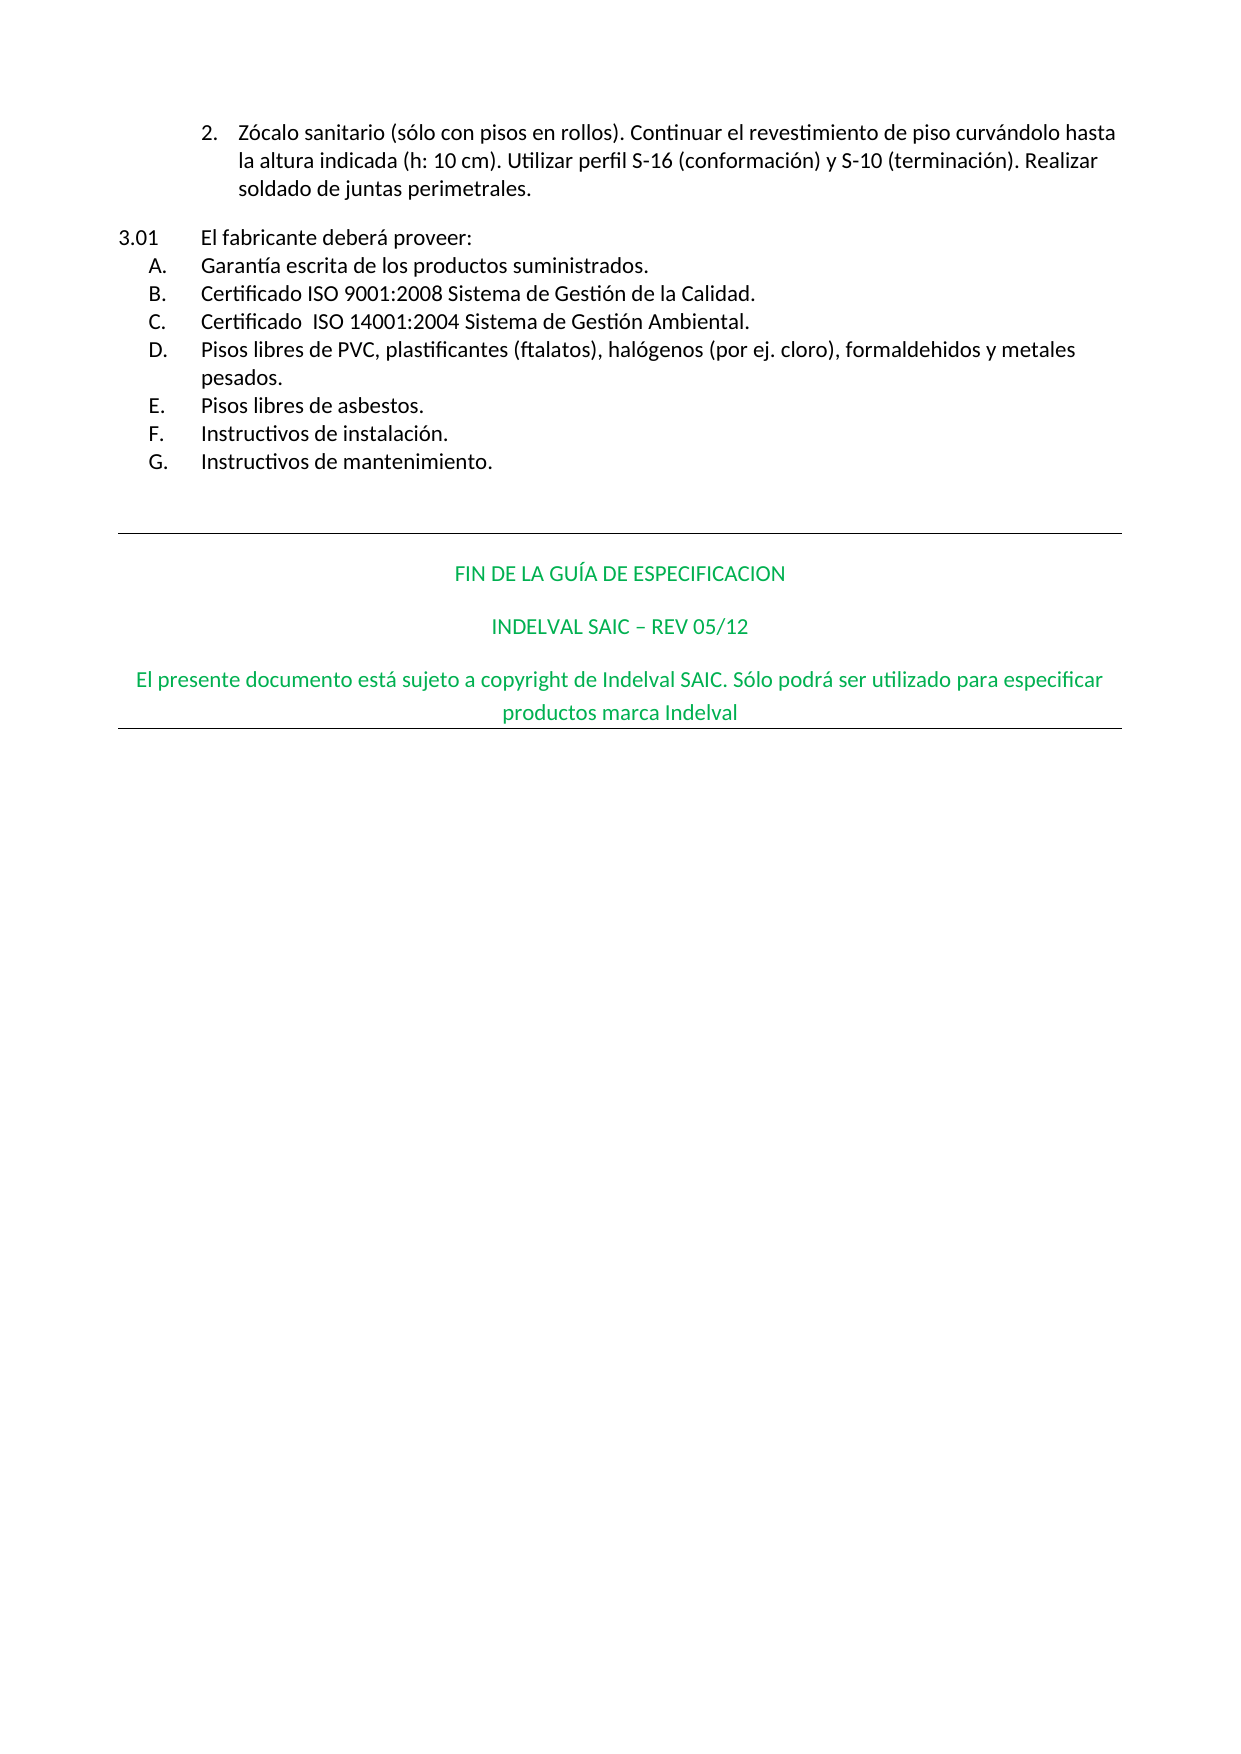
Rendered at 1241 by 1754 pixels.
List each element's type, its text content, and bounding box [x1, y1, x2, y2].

subtitle Zócalo sanitario (sólo con pisos en rollos). Continuar el revestimiento de piso curvándolo hasta la altura indicada (h: 10 cm). Utilizar perfil S-16 (conformación) y S-10 (terminación). Realizar soldado de juntas perimetrales. [201, 118, 1122, 202]
text FIN DE LA GUÍA DE ESPECIFICACION [118, 559, 1122, 587]
subtitle Pisos libres de PVC, plastificantes (ftalatos), halógenos (por ej. cloro), formaldehidos y metales pesados. [148, 335, 1122, 391]
subtitle El fabricante deberá proveer: [118, 223, 1122, 251]
text INDELVAL SAIC – REV 05/12 [118, 612, 1122, 640]
subtitle Instructivos de instalación. [148, 419, 1122, 447]
text El presente documento está sujeto a copyright de Indelval SAIC. Sólo podrá ser utilizado para especificar productos marca Indelval [118, 665, 1122, 728]
subtitle Pisos libres de asbestos. [148, 391, 1122, 419]
subtitle Garantía escrita de los productos suministrados. [148, 251, 1122, 279]
subtitle Instructivos de mantenimiento. [148, 447, 1122, 475]
subtitle Certificado ISO 14001:2004 Sistema de Gestión Ambiental. [148, 307, 1122, 335]
subtitle Certificado ISO 9001:2008 Sistema de Gestión de la Calidad. [148, 279, 1122, 307]
